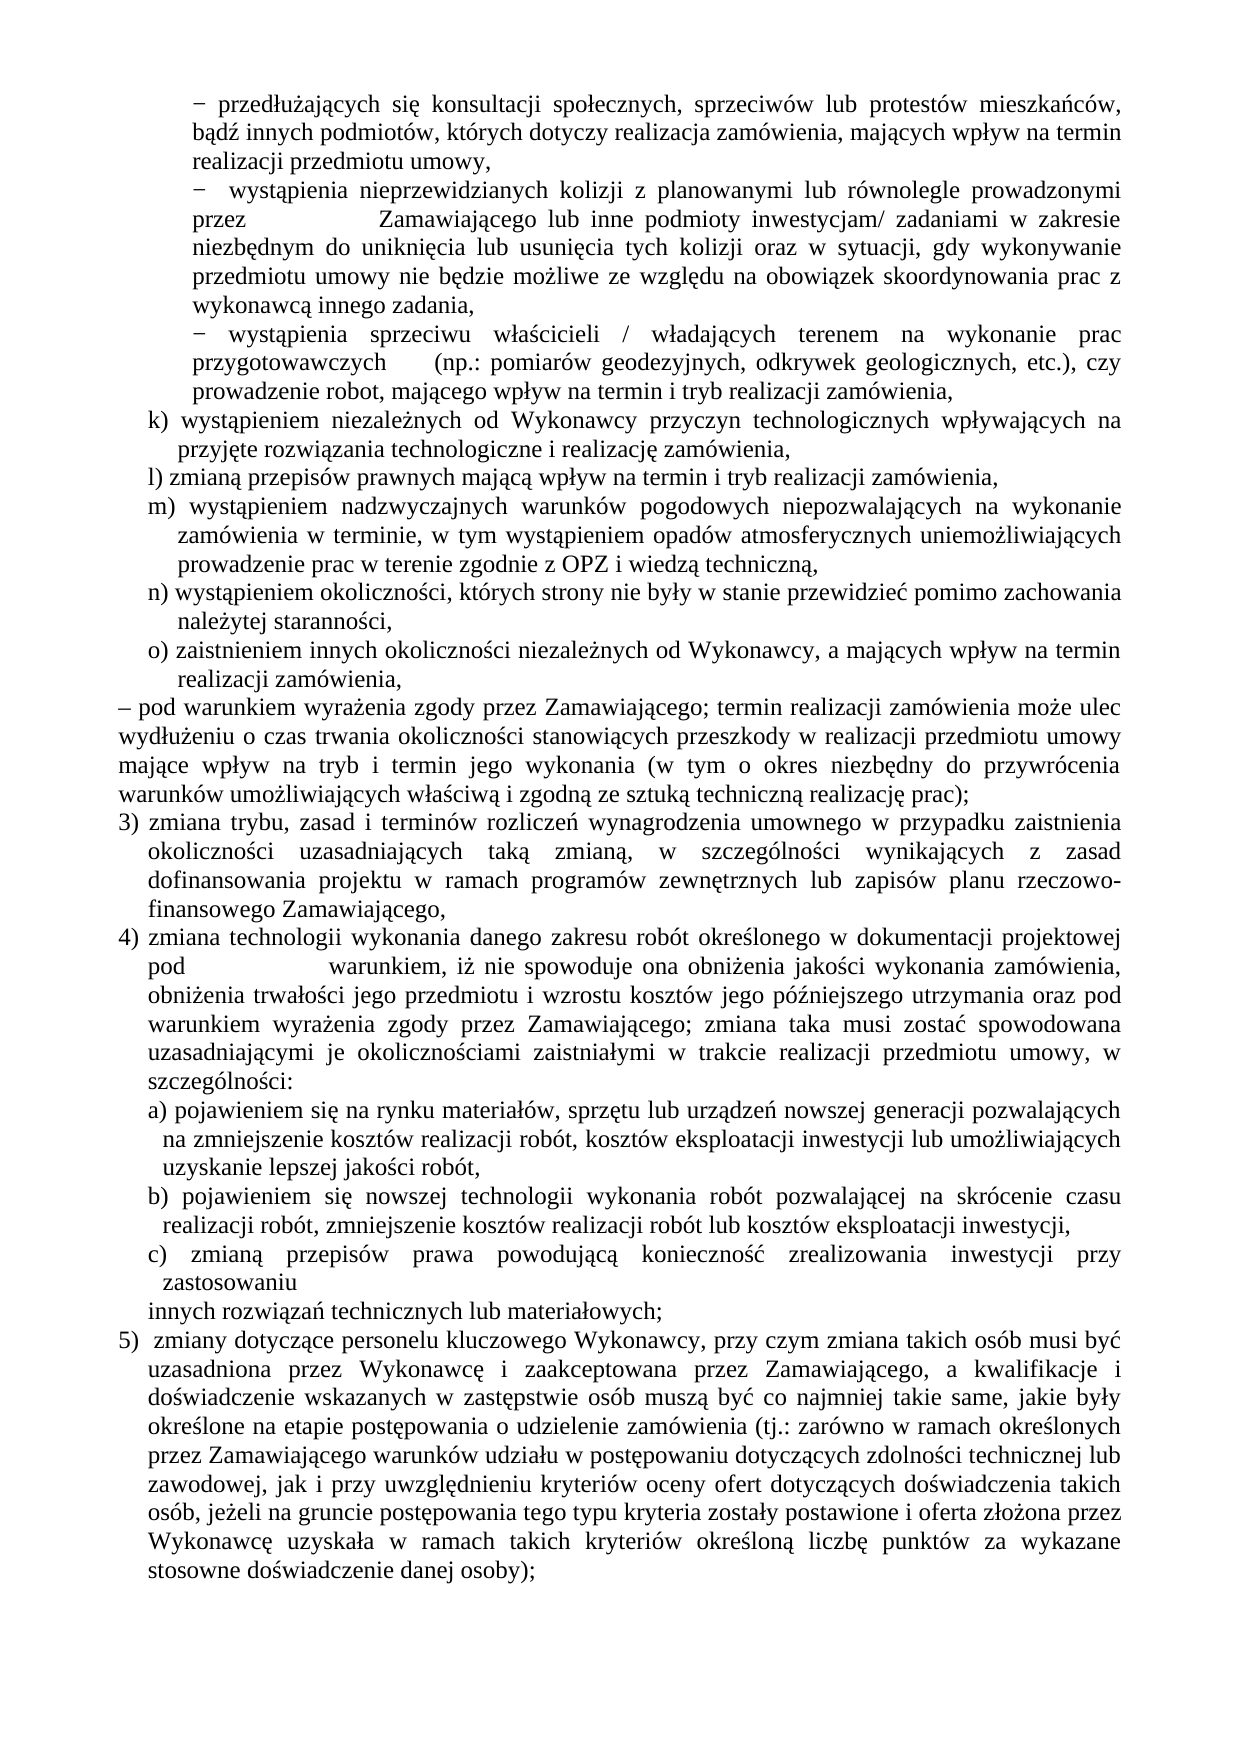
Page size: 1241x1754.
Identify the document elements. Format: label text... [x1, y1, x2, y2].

text n) wystąpieniem okoliczności, których strony nie były w stanie przewidzieć pomimo zachowania należytej staranności, [148, 577, 1122, 635]
text l) zmianą przepisów prawnych mającą wpływ na termin i tryb realizacji zamówienia, [148, 462, 1122, 491]
text c) zmianą przepisów prawa powodującą konieczność zrealizowania inwestycji przy zastosowaniu [148, 1239, 1122, 1296]
text – pod warunkiem wyrażenia zgody przez Zamawiającego; termin realizacji zamówienia może ulec wydłużeniu o czas trwania okoliczności stanowiących przeszkody w realizacji przedmiotu umowy mające wpływ na tryb i termin jego wykonania (w tym o okres niezbędny do przywrócenia warunków umożliwiających właściwą i zgodną ze sztuką techniczną realizację prac); [118, 692, 1122, 807]
text − wystąpienia nieprzewidzianych kolizji z planowanymi lub równolegle prowadzonymi przez Zamawiającego lub inne podmioty inwestycjam/ zadaniami w zakresie niezbędnym do uniknięcia lub usunięcia tych kolizji oraz w sytuacji, gdy wykonywanie przedmiotu umowy nie będzie możliwe ze względu na obowiązek skoordynowania prac z wykonawcą innego zadania, [192, 175, 1122, 319]
text b) pojawieniem się nowszej technologii wykonania robót pozwalającej na skrócenie czasu realizacji robót, zmniejszenie kosztów realizacji robót lub kosztów eksploatacji inwestycji, [148, 1181, 1122, 1239]
text o) zaistnieniem innych okoliczności niezależnych od Wykonawcy, a mających wpływ na termin realizacji zamówienia, [148, 635, 1122, 692]
text 3) zmiana trybu, zasad i terminów rozliczeń wynagrodzenia umownego w przypadku zaistnienia okoliczności uzasadniających taką zmianą, w szczególności wynikających z zasad dofinansowania projektu w ramach programów zewnętrznych lub zapisów planu rzeczowo-finansowego Zamawiającego, [118, 807, 1122, 922]
text innych rozwiązań technicznych lub materiałowych; [148, 1296, 1122, 1325]
text − przedłużających się konsultacji społecznych, sprzeciwów lub protestów mieszkańców, bądź innych podmiotów, których dotyczy realizacja zamówienia, mających wpływ na termin realizacji przedmiotu umowy, [192, 89, 1122, 175]
text 5) zmiany dotyczące personelu kluczowego Wykonawcy, przy czym zmiana takich osób musi być uzasadniona przez Wykonawcę i zaakceptowana przez Zamawiającego, a kwalifikacje i doświadczenie wskazanych w zastępstwie osób muszą być co najmniej takie same, jakie były określone na etapie postępowania o udzielenie zamówienia (tj.: zarówno w ramach określonych przez Zamawiającego warunków udziału w postępowaniu dotyczących zdolności technicznej lub zawodowej, jak i przy uwzględnieniu kryteriów oceny ofert dotyczących doświadczenia takich osób, jeżeli na gruncie postępowania tego typu kryteria zostały postawione i oferta złożona przez Wykonawcę uzyskała w ramach takich kryteriów określoną liczbę punktów za wykazane stosowne doświadczenie danej osoby); [118, 1325, 1122, 1584]
text m) wystąpieniem nadzwyczajnych warunków pogodowych niepozwalających na wykonanie zamówienia w terminie, w tym wystąpieniem opadów atmosferycznych uniemożliwiających prowadzenie prac w terenie zgodnie z OPZ i wiedzą techniczną, [148, 491, 1122, 577]
text a) pojawieniem się na rynku materiałów, sprzętu lub urządzeń nowszej generacji pozwalających na zmniejszenie kosztów realizacji robót, kosztów eksploatacji inwestycji lub umożliwiających uzyskanie lepszej jakości robót, [148, 1095, 1122, 1181]
text − wystąpienia sprzeciwu właścicieli / władających terenem na wykonanie prac przygotowawczych (np.: pomiarów geodezyjnych, odkrywek geologicznych, etc.), czy prowadzenie robot, mającego wpływ na termin i tryb realizacji zamówienia, [192, 319, 1122, 405]
text 4) zmiana technologii wykonania danego zakresu robót określonego w dokumentacji projektowej pod warunkiem, iż nie spowoduje ona obniżenia jakości wykonania zamówienia, obniżenia trwałości jego przedmiotu i wzrostu kosztów jego późniejszego utrzymania oraz pod warunkiem wyrażenia zgody przez Zamawiającego; zmiana taka musi zostać spowodowana uzasadniającymi je okolicznościami zaistniałymi w trakcie realizacji przedmiotu umowy, w szczególności: [118, 922, 1122, 1095]
text k) wystąpieniem niezależnych od Wykonawcy przyczyn technologicznych wpływających na przyjęte rozwiązania technologiczne i realizację zamówienia, [148, 405, 1122, 462]
